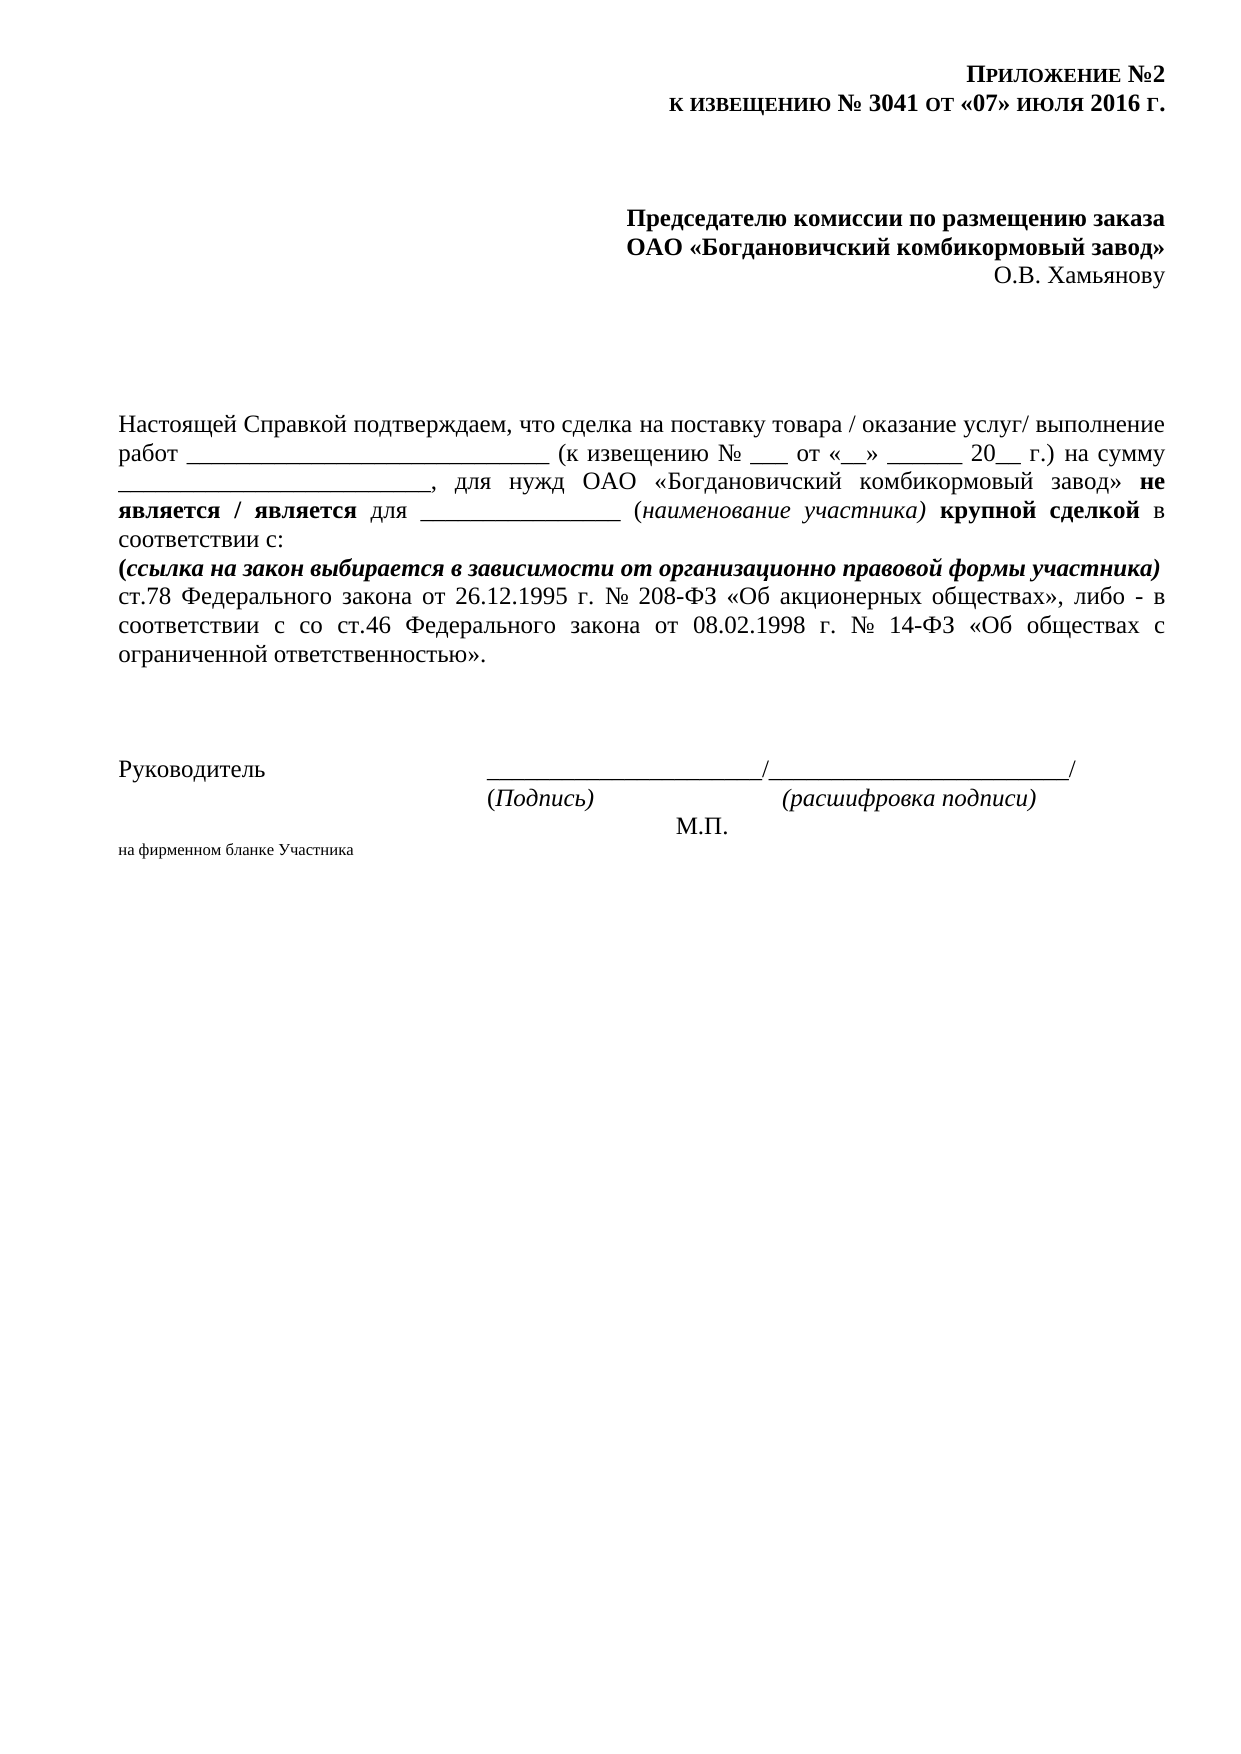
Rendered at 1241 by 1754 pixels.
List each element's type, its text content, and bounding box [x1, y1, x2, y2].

text О.В. Хамьянову [118, 260, 1165, 289]
text ОАО «Богдановичский комбикормовый завод» [118, 232, 1165, 260]
text ст.78 Федерального закона от 26.12.1995 г. № 208-ФЗ «Об акционерных обществах», либо - в соответствии с со ст.46 Федерального закона от 08.02.1998 г. № 14-ФЗ «Об обществах с ограниченной ответственностью». [118, 581, 1165, 668]
text Настоящей Справкой подтверждаем, что сделка на поставку товара / оказание услуг/ выполнение работ _____________________________ (к извещению № ___ от «__» ______ 20__ г.) на сумму _________________________, для нужд ОАО «Богдановичский комбикормовый завод» не является / является для ________________ (наименование участника) крупной сделкой в соответствии с: [118, 409, 1165, 553]
text на фирменном бланке Участника [118, 840, 1165, 859]
text Руководитель ______________________/________________________/ [118, 754, 1165, 783]
text (Подпись) (расшифровка подписи) [236, 783, 1165, 811]
text (ссылка на закон выбирается в зависимости от организационно правовой формы участника) [118, 553, 1165, 581]
text М.П. [384, 811, 1165, 840]
text Председателю комиссии по размещению заказа [118, 203, 1165, 232]
